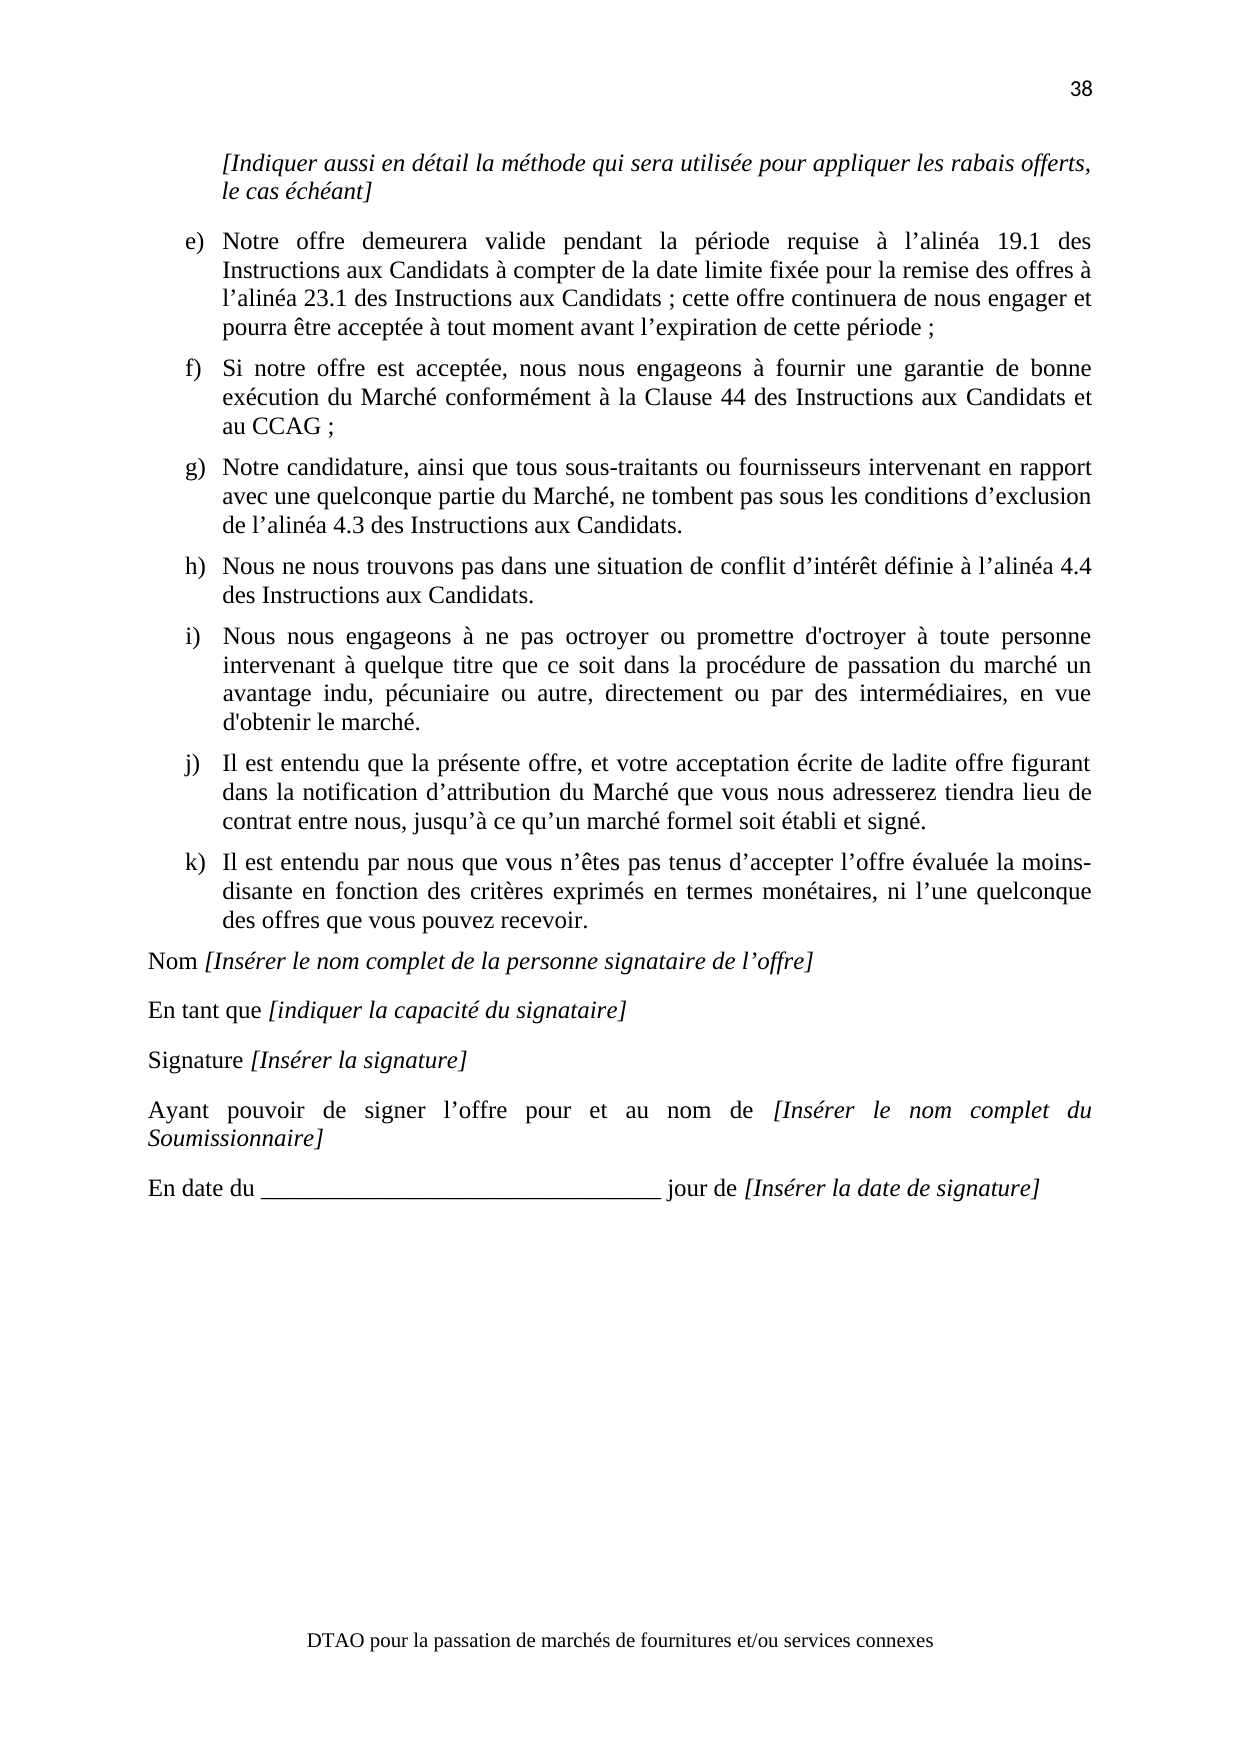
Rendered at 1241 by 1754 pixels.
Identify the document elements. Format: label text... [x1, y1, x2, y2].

text Nom [Insérer le nom complet de la personne signataire de l’offre] [148, 946, 1093, 975]
text Signature [Insérer la signature] [148, 1045, 1093, 1074]
list Il est entendu que la présente offre, et votre acceptation écrite de ladite offre figurant dans la notification d’attribution du Marché que vous nous adresserez tiendra lieu de contrat entre nous, jusqu’à ce qu’un marché formel soit établi et signé. [185, 748, 1093, 835]
list Nous nous engageons à ne pas octroyer ou promettre d'octroyer à toute personne intervenant à quelque titre que ce soit dans la procédure de passation du marché un avantage indu, pécuniaire ou autre, directement ou par des intermédiaires, en vue d'obtenir le marché. [185, 621, 1093, 736]
list Nous ne nous trouvons pas dans une situation de conflit d’intérêt définie à l’alinéa 4.4 des Instructions aux Candidats. [185, 551, 1093, 608]
text En date du ________________________________ jour de [Insérer la date de signature] [148, 1173, 1093, 1202]
list Si notre offre est acceptée, nous nous engageons à fournir une garantie de bonne exécution du Marché conformément à la Clause 44 des Instructions aux Candidats et au CCAG ; [185, 353, 1093, 440]
text [Indiquer aussi en détail la méthode qui sera utilisée pour appliquer les rabais offerts, le cas échéant] [221, 148, 1093, 205]
list Notre candidature, ainsi que tous sous-traitants ou fournisseurs intervenant en rapport avec une quelconque partie du Marché, ne tombent pas sous les conditions d’exclusion de l’alinéa 4.3 des Instructions aux Candidats. [185, 452, 1093, 538]
list Notre offre demeurera valide pendant la période requise à l’alinéa 19.1 des Instructions aux Candidats à compter de la date limite fixée pour la remise des offres à l’alinéa 23.1 des Instructions aux Candidats ; cette offre continuera de nous engager et pourra être acceptée à tout moment avant l’expiration de cette période ; [185, 226, 1093, 341]
text Ayant pouvoir de signer l’offre pour et au nom de [Insérer le nom complet du Soumissionnaire] [148, 1095, 1093, 1152]
text En tant que [indiquer la capacité du signataire] [148, 996, 1093, 1024]
list Il est entendu par nous que vous n’êtes pas tenus d’accepter l’offre évaluée la moins- disante en fonction des critères exprimés en termes monétaires, ni l’une quelconque des offres que vous pouvez recevoir. [185, 847, 1093, 933]
